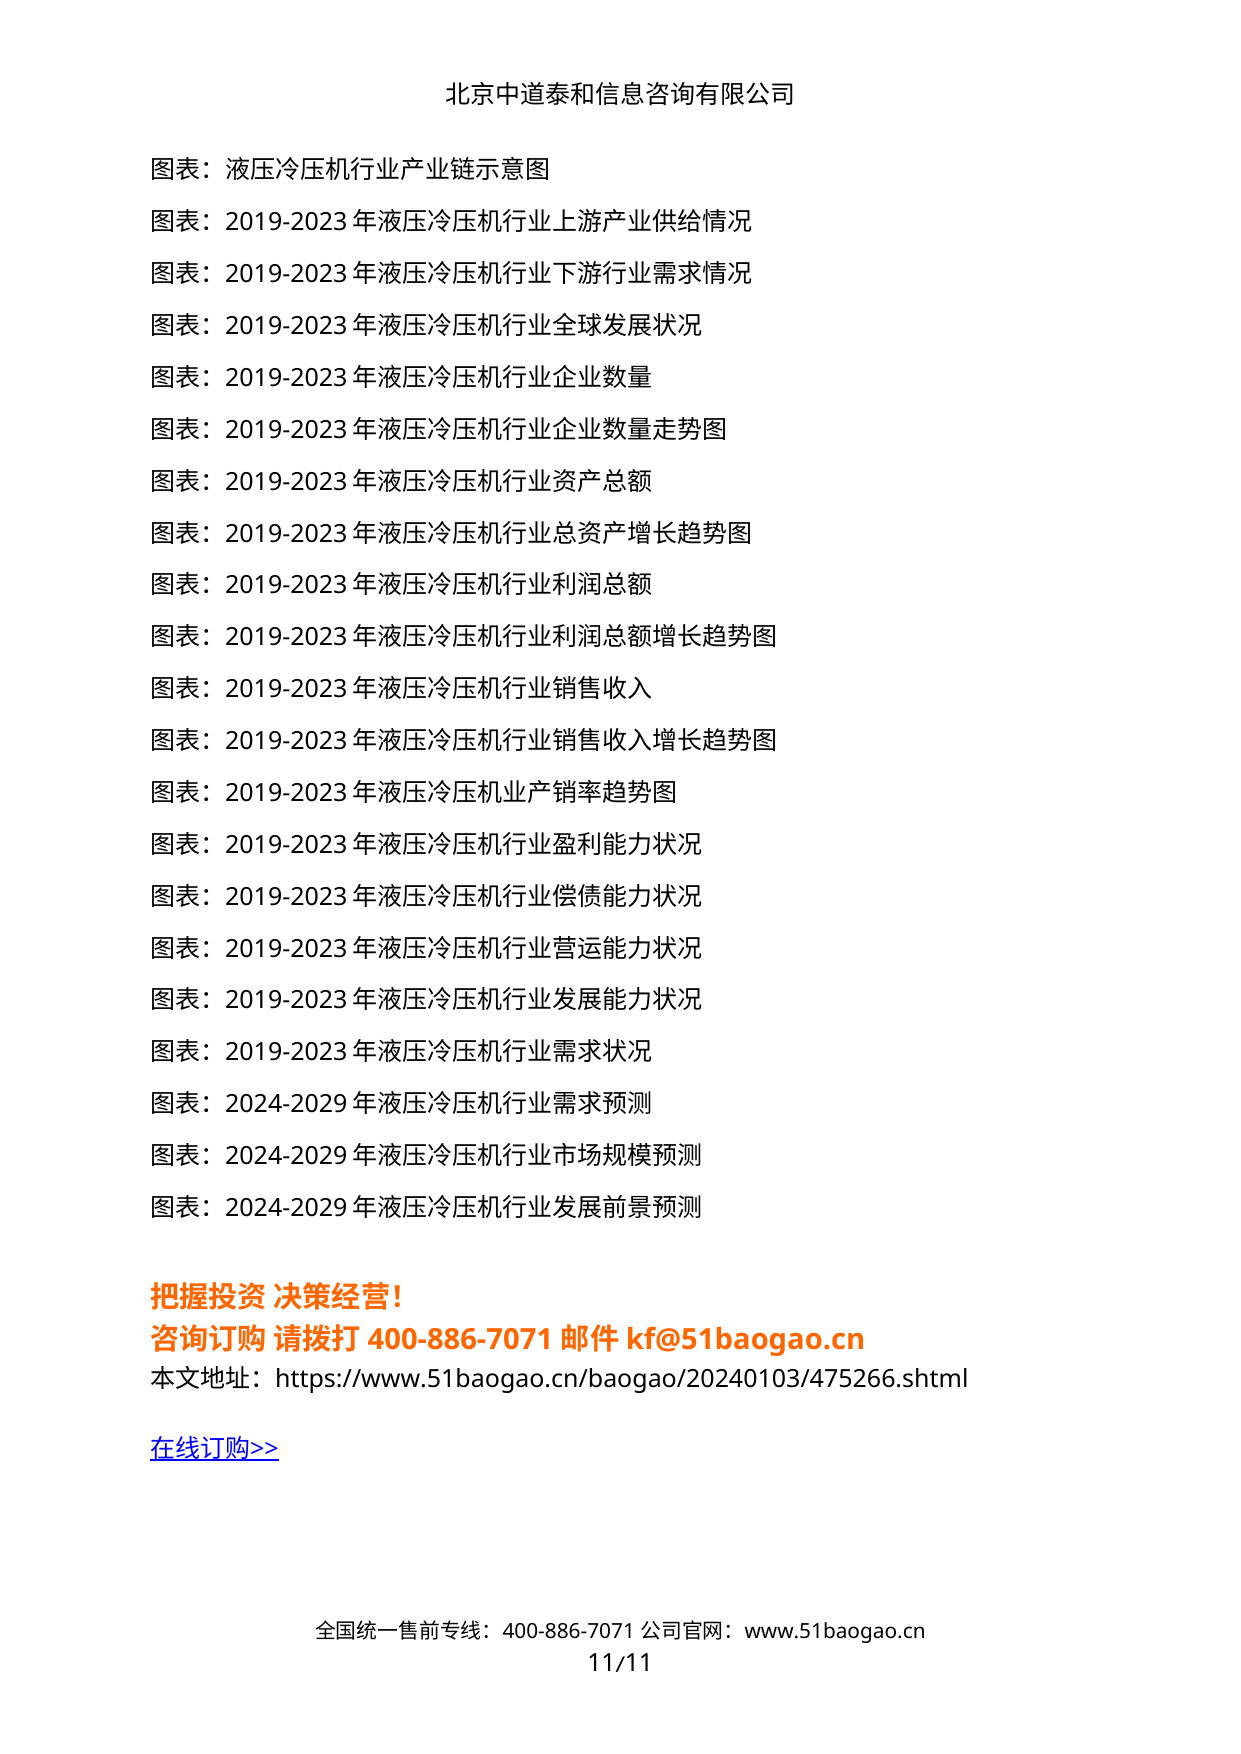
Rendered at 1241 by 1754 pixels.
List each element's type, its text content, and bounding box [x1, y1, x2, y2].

text 图表：2019-2023年液压冷压机行业营运能力状况 [150, 928, 1090, 964]
text 图表：2019-2023年液压冷压机行业利润总额增长趋势图 [150, 617, 1090, 653]
text 图表：2019-2023年液压冷压机业产销率趋势图 [150, 772, 1090, 809]
text 图表：2024-2029年液压冷压机行业需求预测 [150, 1084, 1090, 1120]
text 图表：液压冷压机行业产业链示意图 [150, 150, 1090, 186]
text 图表：2019-2023年液压冷压机行业偿债能力状况 [150, 876, 1090, 912]
text 在线订购>> [150, 1394, 1090, 1465]
text 图表：2019-2023年液压冷压机行业盈利能力状况 [150, 824, 1090, 861]
text 图表：2019-2023年液压冷压机行业销售收入 [150, 669, 1090, 705]
text 图表：2019-2023年液压冷压机行业全球发展状况 [150, 306, 1090, 342]
text 图表：2019-2023年液压冷压机行业企业数量走势图 [150, 409, 1090, 446]
text 图表：2019-2023年液压冷压机行业销售收入增长趋势图 [150, 721, 1090, 757]
text 图表：2019-2023年液压冷压机行业利润总额 [150, 565, 1090, 601]
text 把握投资 决策经营！咨询订购 请拨打 400-886-7071 邮件 kf@51baogao.cn本文地址：https://www.51baogao.cn/baogao/20240103/475266.shtml [150, 1239, 1090, 1394]
text 图表：2019-2023年液压冷压机行业企业数量 [150, 357, 1090, 394]
text 图表：2019-2023年液压冷压机行业下游行业需求情况 [150, 254, 1090, 290]
text 图表：2019-2023年液压冷压机行业需求状况 [150, 1032, 1090, 1068]
text 图表：2019-2023年液压冷压机行业资产总额 [150, 461, 1090, 497]
text 图表：2024-2029年液压冷压机行业发展前景预测 [150, 1187, 1090, 1224]
text 图表：2024-2029年液压冷压机行业市场规模预测 [150, 1136, 1090, 1172]
text 图表：2019-2023年液压冷压机行业发展能力状况 [150, 980, 1090, 1016]
text 图表：2019-2023年液压冷压机行业总资产增长趋势图 [150, 513, 1090, 549]
text 图表：2019-2023年液压冷压机行业上游产业供给情况 [150, 202, 1090, 238]
